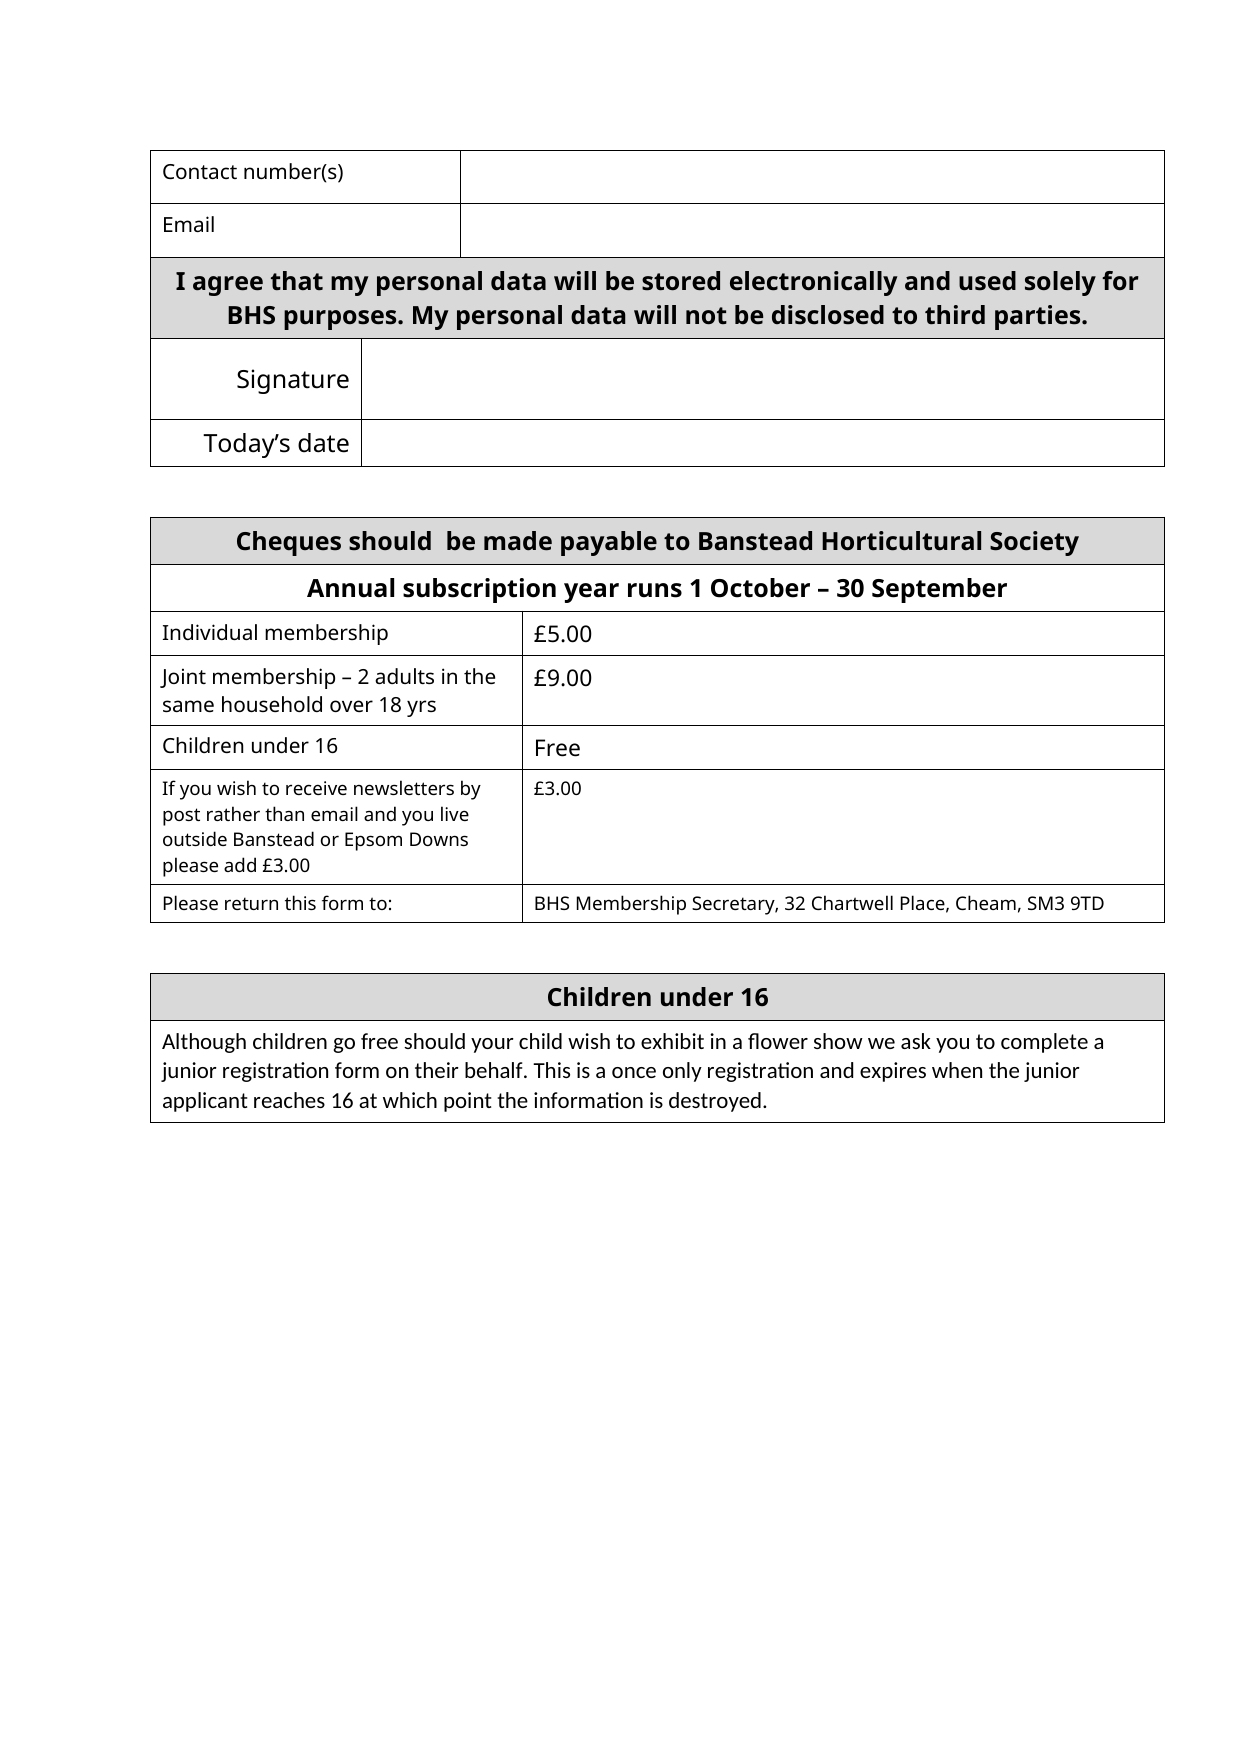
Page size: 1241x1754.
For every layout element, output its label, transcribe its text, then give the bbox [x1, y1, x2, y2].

table_header Cheques should be made payable to Banstead Horticultural Society [151, 518, 1164, 564]
table_cell Today’s date [151, 420, 361, 466]
table_cell [362, 420, 1164, 466]
table_cell Joint membership – 2 adults in the same household over 18 yrs [151, 656, 522, 724]
table_cell Signature [151, 339, 361, 419]
table_cell Please return this form to: [151, 885, 522, 922]
table_cell £9.00 [523, 656, 1164, 724]
table_cell Email [151, 204, 460, 257]
table_cell [461, 204, 1164, 257]
table_header Children under 16 [151, 974, 1164, 1020]
table_cell £5.00 [523, 612, 1164, 655]
table_cell [461, 151, 1164, 203]
table_cell Annual subscription year runs 1 October – 30 September [151, 565, 1164, 611]
table_cell Free [523, 726, 1164, 769]
table_cell [362, 339, 1164, 419]
table_cell I agree that my personal data will be stored electronically and used solely for BHS purposes. My personal data will not be disclosed to third parties. [151, 258, 1164, 338]
table_cell £3.00 [523, 770, 1164, 884]
table_cell Children under 16 [151, 726, 522, 769]
table_cell If you wish to receive newsletters by post rather than email and you live outside Banstead or Epsom Downs please add £3.00 [151, 770, 522, 884]
table_cell Contact number(s) [151, 151, 460, 203]
table_cell Although children go free should your child wish to exhibit in a flower show we ask you to complete a junior registration form on their behalf. This is a once only registration and expires when the junior applicant reaches 16 at which point the information is destroyed. [151, 1021, 1164, 1122]
table_cell BHS Membership Secretary, 32 Chartwell Place, Cheam, SM3 9TD [523, 885, 1164, 922]
table_cell Individual membership [151, 612, 522, 655]
